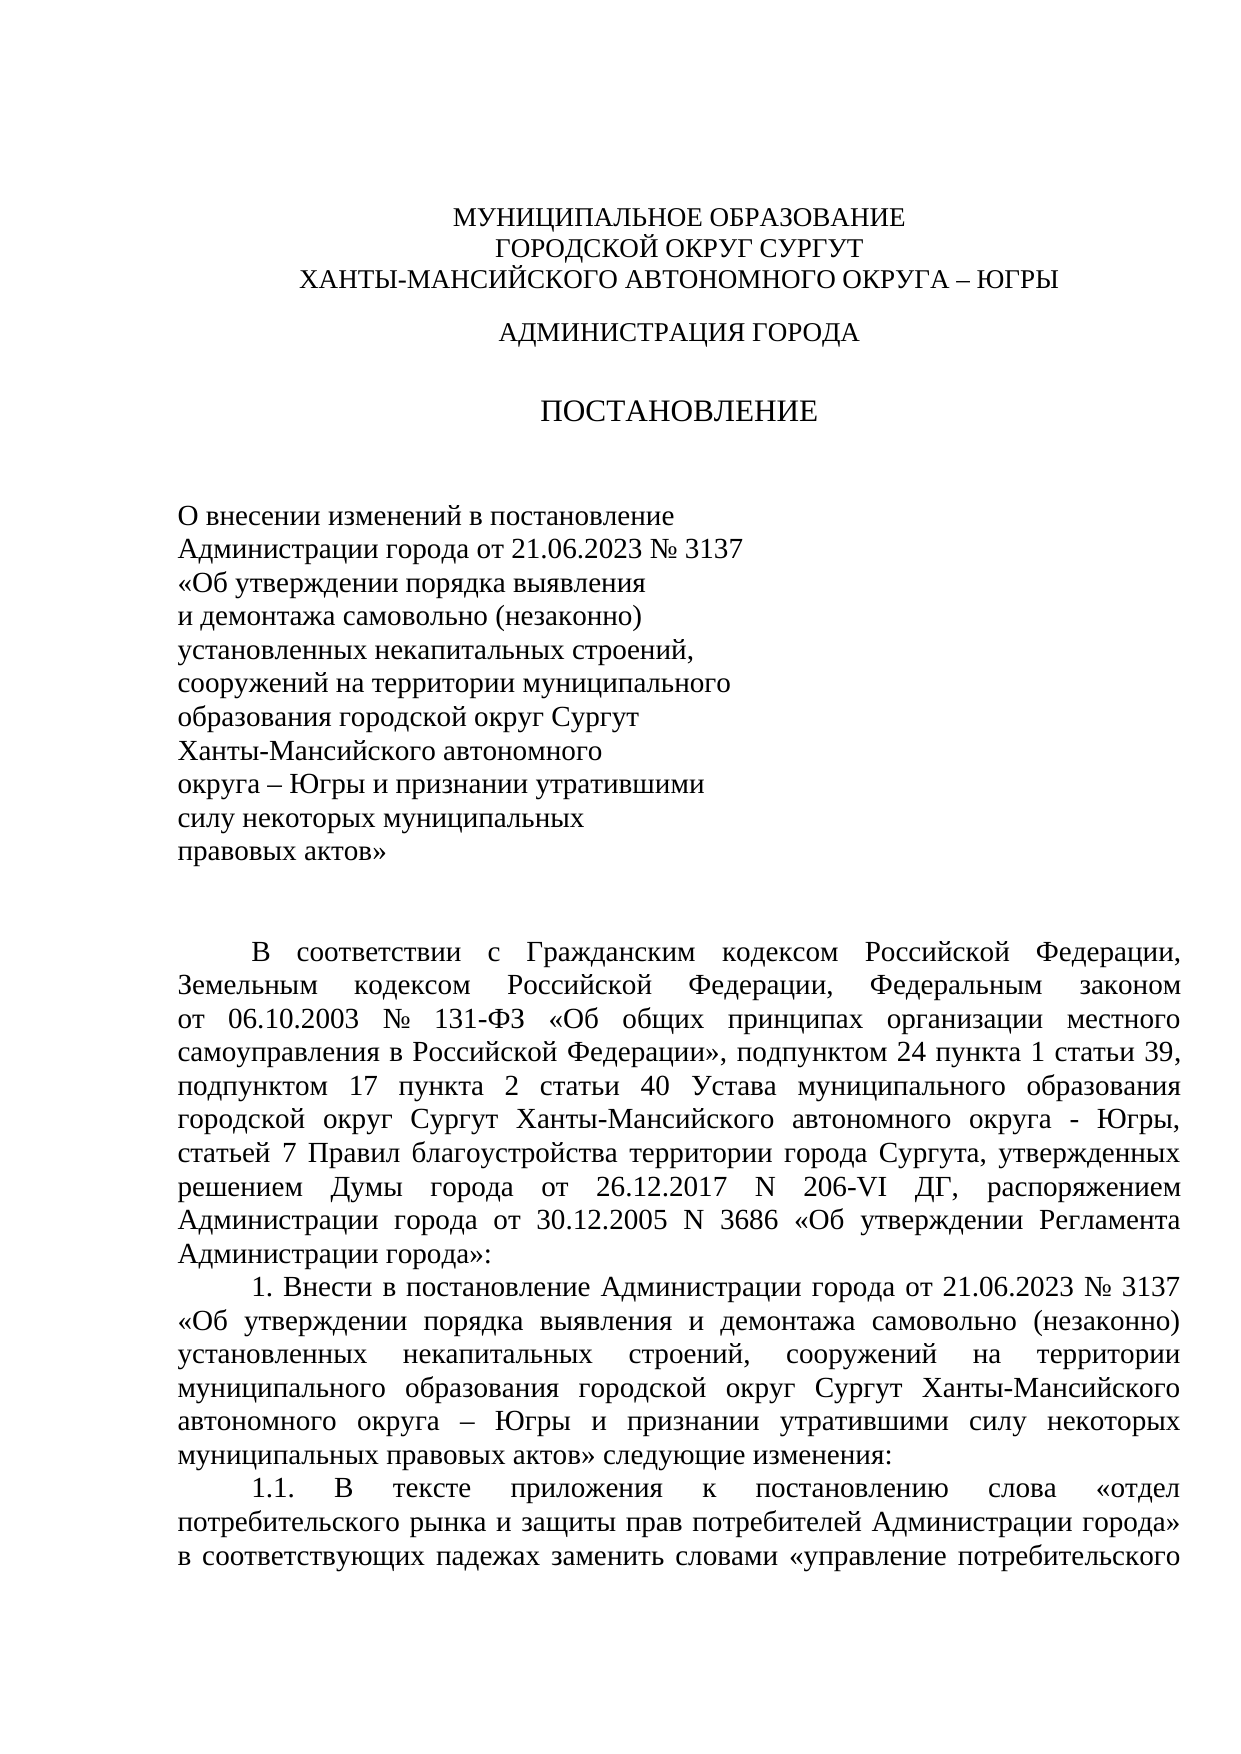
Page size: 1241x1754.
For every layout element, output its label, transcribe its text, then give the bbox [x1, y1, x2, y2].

text сооружений на территории муниципального [177, 666, 1181, 699]
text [177, 1471, 1181, 1571]
text Ханты-Мансийского автономного [177, 733, 1181, 766]
text 1. Внести в постановление Администрации города от 21.06.2023 № 3137 «Об утверждении порядка выявления и демонтажа самовольно (незаконно) установленных некапитальных строений, сооружений на территории муниципального образования городской округ Сургут Ханты-Мансийского автономного округа – Югры и признании утратившими силу некоторых муниципальных правовых актов» следующие изменения: [177, 1269, 1181, 1471]
text образования городской округ Сургут [177, 699, 1181, 733]
text ГОРОДСКОЙ ОКРУГ СУРГУТ [177, 232, 1181, 263]
text АДМИНИСТРАЦИЯ ГОРОДА [177, 316, 1181, 347]
text установленных некапитальных строений, [177, 632, 1181, 666]
text МУНИЦИПАЛЬНОЕ ОБРАЗОВАНИЕ [177, 201, 1181, 232]
text ПОСТАНОВЛЕНИЕ [177, 392, 1181, 428]
text Администрации города от 21.06.2023 № 3137 «Об утверждении порядка выявления [177, 531, 1181, 598]
text и демонтажа самовольно (незаконно) [177, 598, 1181, 632]
text В соответствии с Гражданским кодексом Российской Федерации, Земельным кодексом Российской Федерации, Федеральным законом от 06.10.2003 № 131-ФЗ «Об общих принципах организации местного самоуправления в Российской Федерации», подпунктом 24 пункта 1 статьи 39, подпунктом 17 пункта 2 статьи 40 Устава муниципального образования городской округ Сургут Ханты-Мансийского автономного округа - Югры, статьей 7 Правил благоустройства территории города Сургута, утвержденных решением Думы города от 26.12.2017 N 206-VI ДГ, распоряжением Администрации города от 30.12.2005 N 3686 «Об утверждении Регламента Администрации города»: [177, 934, 1181, 1269]
text округа – Югры и признании утратившими [177, 766, 1181, 800]
text ХАНТЫ-МАНСИЙСКОГО АВТОНОМНОГО ОКРУГА – ЮГРЫ [177, 263, 1181, 294]
text правовых актов» [177, 833, 1181, 867]
text О внесении изменений в постановление [177, 498, 1181, 531]
text силу некоторых муниципальных [177, 800, 1181, 833]
